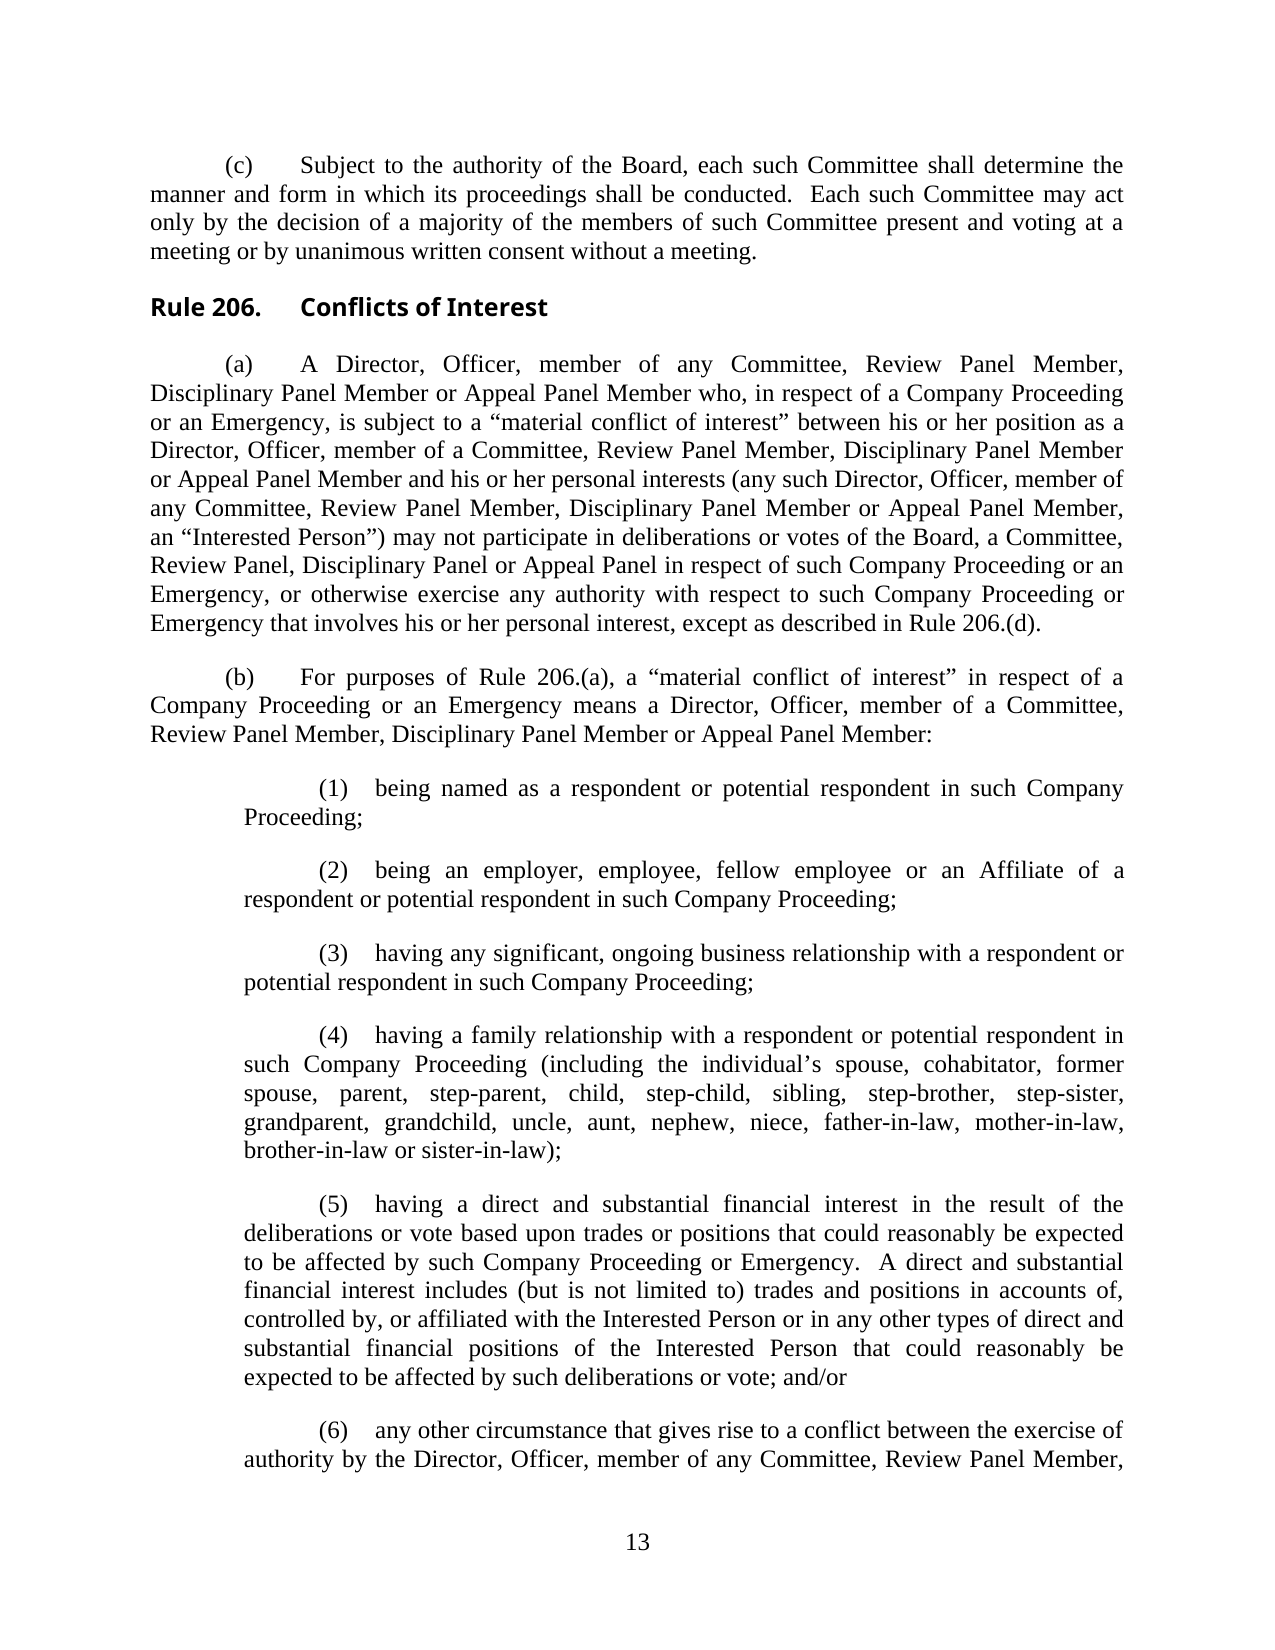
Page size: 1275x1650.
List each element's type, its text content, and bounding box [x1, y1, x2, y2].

subtitle Subject to the authority of the Board, each such Committee shall determine the manner and form in which its proceedings shall be conducted. Each such Committee may act only by the decision of a majority of the members of such Committee present and voting at a meeting or by unanimous written consent without a meeting. [150, 150, 1125, 265]
subtitle having a family relationship with a respondent or potential respondent in such Company Proceeding (including the individual’s spouse, cohabitator, former spouse, parent, step-parent, child, step-child, sibling, step-brother, step-sister, grandparent, grandchild, uncle, aunt, nephew, niece, father-in-law, mother-in-law, brother-in-law or sister-in-law); [244, 1020, 1125, 1164]
subtitle being an employer, employee, fellow employee or an Affiliate of a respondent or potential respondent in such Company Proceeding; [244, 855, 1125, 913]
subtitle For purposes of Rule 206(a), a “material conflict of interest” in respect of a Company Proceeding or an Emergency means a Director, Officer, member of a Committee, Review Panel Member, Disciplinary Panel Member or Appeal Panel Member: [150, 662, 1125, 748]
subtitle A Director, Officer, member of any Committee, Review Panel Member, Disciplinary Panel Member or Appeal Panel Member who, in respect of a Company Proceeding or an Emergency, is subject to a “material conflict of interest” between his or her position as a Director, Officer, member of a Committee, Review Panel Member, Disciplinary Panel Member or Appeal Panel Member and his or her personal interests (any such Director, Officer, member of any Committee, Review Panel Member, Disciplinary Panel Member or Appeal Panel Member, an “Interested Person”) may not participate in deliberations or votes of the Board, a Committee, Review Panel, Disciplinary Panel or Appeal Panel in respect of such Company Proceeding or an Emergency, or otherwise exercise any authority with respect to such Company Proceeding or Emergency that involves his or her personal interest, except as described in Rule 206(d). [150, 349, 1125, 637]
subtitle Conflicts of Interest [150, 290, 1125, 324]
subtitle having a direct and substantial financial interest in the result of the deliberations or vote based upon trades or positions that could reasonably be expected to be affected by such Company Proceeding or Emergency. A direct and substantial financial interest includes (but is not limited to) trades and positions in accounts of, controlled by, or affiliated with the Interested Person or in any other types of direct and substantial financial positions of the Interested Person that could reasonably be expected to be affected by such deliberations or vote; and/or [244, 1189, 1125, 1390]
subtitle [244, 1415, 1125, 1473]
subtitle having any significant, ongoing business relationship with a respondent or potential respondent in such Company Proceeding; [244, 938, 1125, 995]
subtitle being named as a respondent or potential respondent in such Company Proceeding; [244, 773, 1125, 830]
